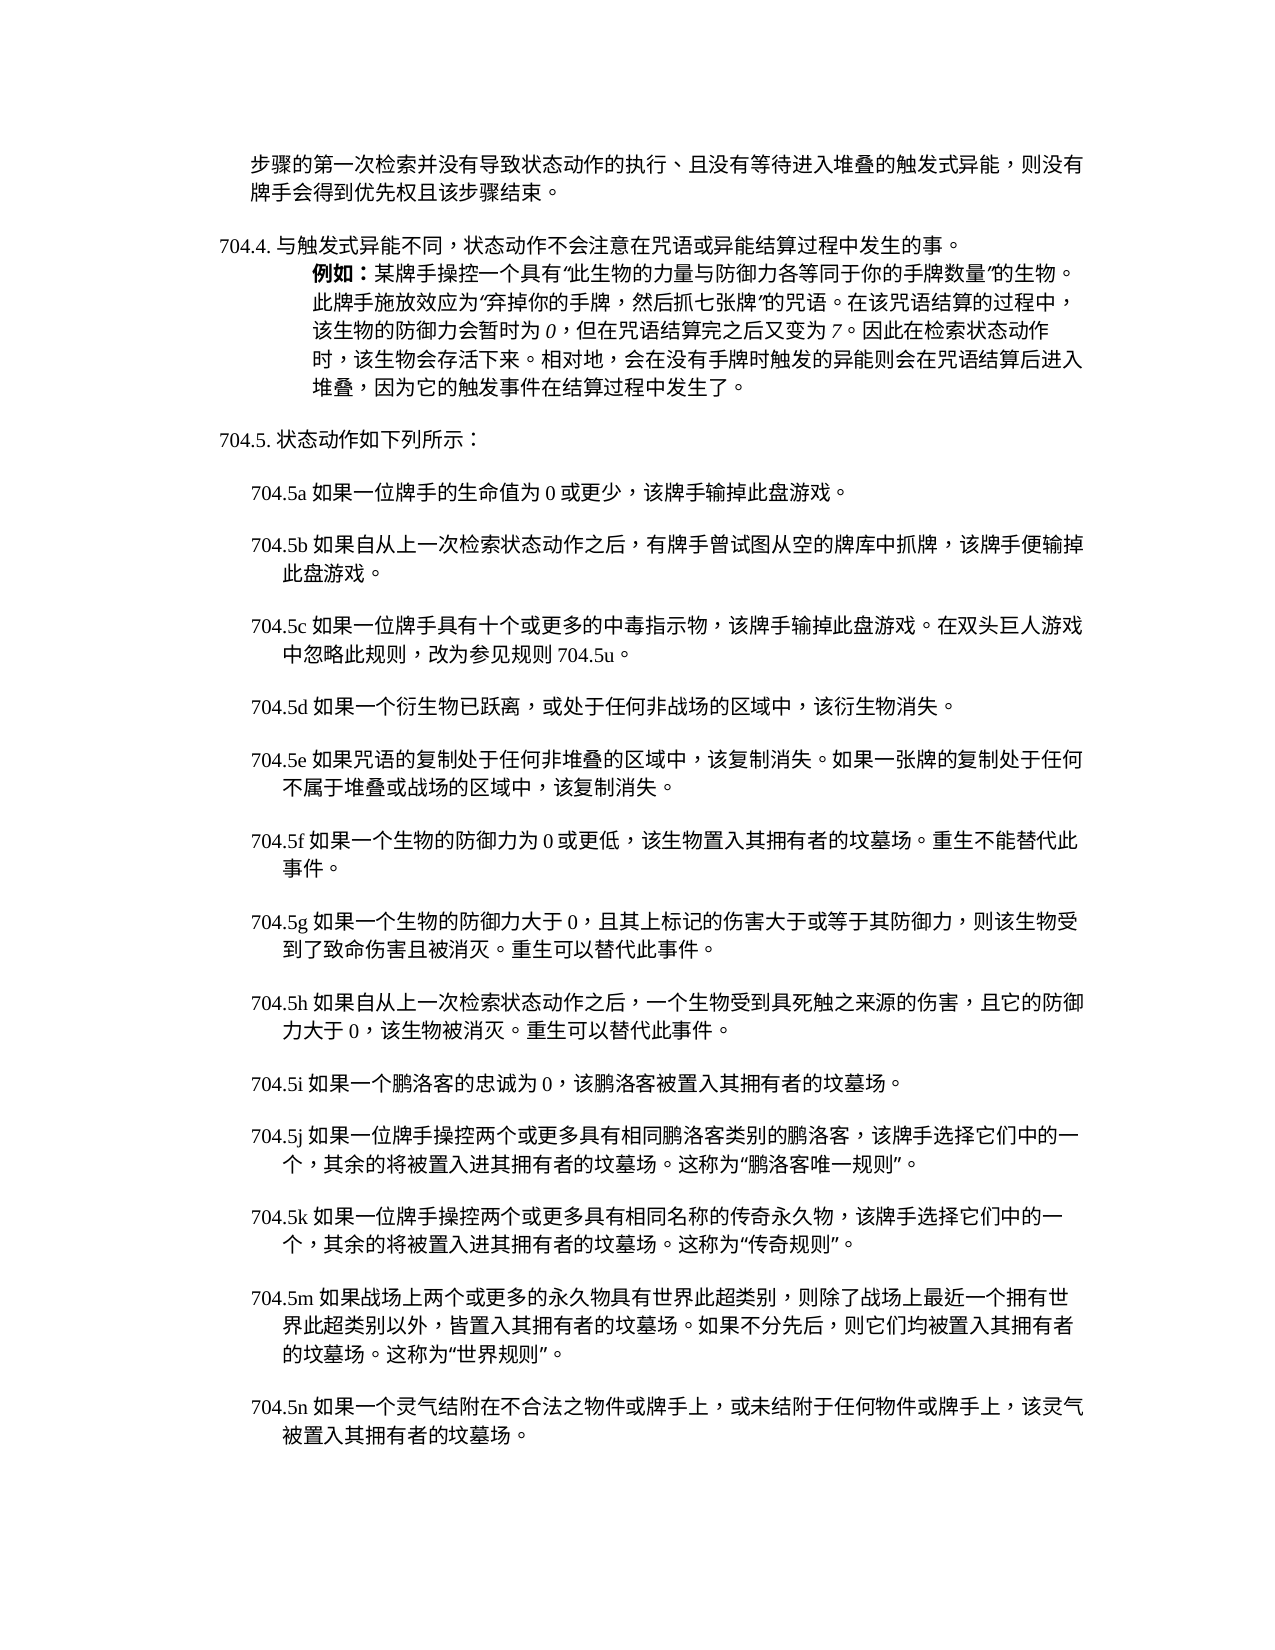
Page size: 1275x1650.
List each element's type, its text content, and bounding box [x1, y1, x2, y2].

text 704.5a 如果一位牌手的生命值为0或更少，该牌手输掉此盘游戏。 [251, 478, 1087, 507]
text 704.5. 状态动作如下列所示： [219, 426, 1087, 454]
text 704.5e 如果咒语的复制处于任何非堆叠的区域中，该复制消失。如果一张牌的复制处于任何不属于堆叠或战场的区域中，该复制消失。 [251, 745, 1087, 802]
text 704.5f 如果一个生物的防御力为0或更低，该生物置入其拥有者的坟墓场。重生不能替代此事件。 [251, 826, 1087, 883]
text 704.5d 如果一个衍生物已跃离，或处于任何非战场的区域中，该衍生物消失。 [251, 692, 1087, 721]
text 例如：某牌手操控一个具有“此生物的力量与防御力各等同于你的手牌数量”的生物。此牌手施放效应为“弃掉你的手牌，然后抓七张牌”的咒语。在该咒语结算的过程中，该生物的防御力会暂时为0，但在咒语结算完之后又变为7。因此在检索状态动作时，该生物会存活下来。相对地，会在没有手牌时触发的异能则会在咒语结算后进入堆叠，因为它的触发事件在结算过程中发生了。 [312, 259, 1087, 402]
text 704.5g 如果一个生物的防御力大于0，且其上标记的伤害大于或等于其防御力，则该生物受到了致命伤害且被消灭。重生可以替代此事件。 [251, 907, 1087, 964]
text 704.4. 与触发式异能不同，状态动作不会注意在咒语或异能结算过程中发生的事。 [219, 231, 1087, 259]
text 704.5h 如果自从上一次检索状态动作之后，一个生物受到具死触之来源的伤害，且它的防御力大于0，该生物被消灭。重生可以替代此事件。 [251, 988, 1087, 1045]
text 704.5i 如果一个鹏洛客的忠诚为0，该鹏洛客被置入其拥有者的坟墓场。 [251, 1069, 1087, 1097]
text 704.5b 如果自从上一次检索状态动作之后，有牌手曾试图从空的牌库中抓牌，该牌手便输掉此盘游戏。 [251, 531, 1087, 587]
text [219, 150, 1087, 207]
text 704.5m 如果战场上两个或更多的永久物具有世界此超类别，则除了战场上最近一个拥有世界此超类别以外，皆置入其拥有者的坟墓场。如果不分先后，则它们均被置入其拥有者的坟墓场。这称为“世界规则”。 [251, 1283, 1087, 1368]
text 704.5j 如果一位牌手操控两个或更多具有相同鹏洛客类别的鹏洛客，该牌手选择它们中的一个，其余的将被置入进其拥有者的坟墓场。这称为“鹏洛客唯一规则”。 [251, 1121, 1087, 1178]
text 704.5c 如果一位牌手具有十个或更多的中毒指示物，该牌手输掉此盘游戏。在双头巨人游戏中忽略此规则，改为参见规则704.5u。 [251, 612, 1087, 668]
text 704.5n 如果一个灵气结附在不合法之物件或牌手上，或未结附于任何物件或牌手上，该灵气被置入其拥有者的坟墓场。 [251, 1392, 1087, 1449]
text 704.5k 如果一位牌手操控两个或更多具有相同名称的传奇永久物，该牌手选择它们中的一个，其余的将被置入进其拥有者的坟墓场。这称为“传奇规则”。 [251, 1202, 1087, 1259]
